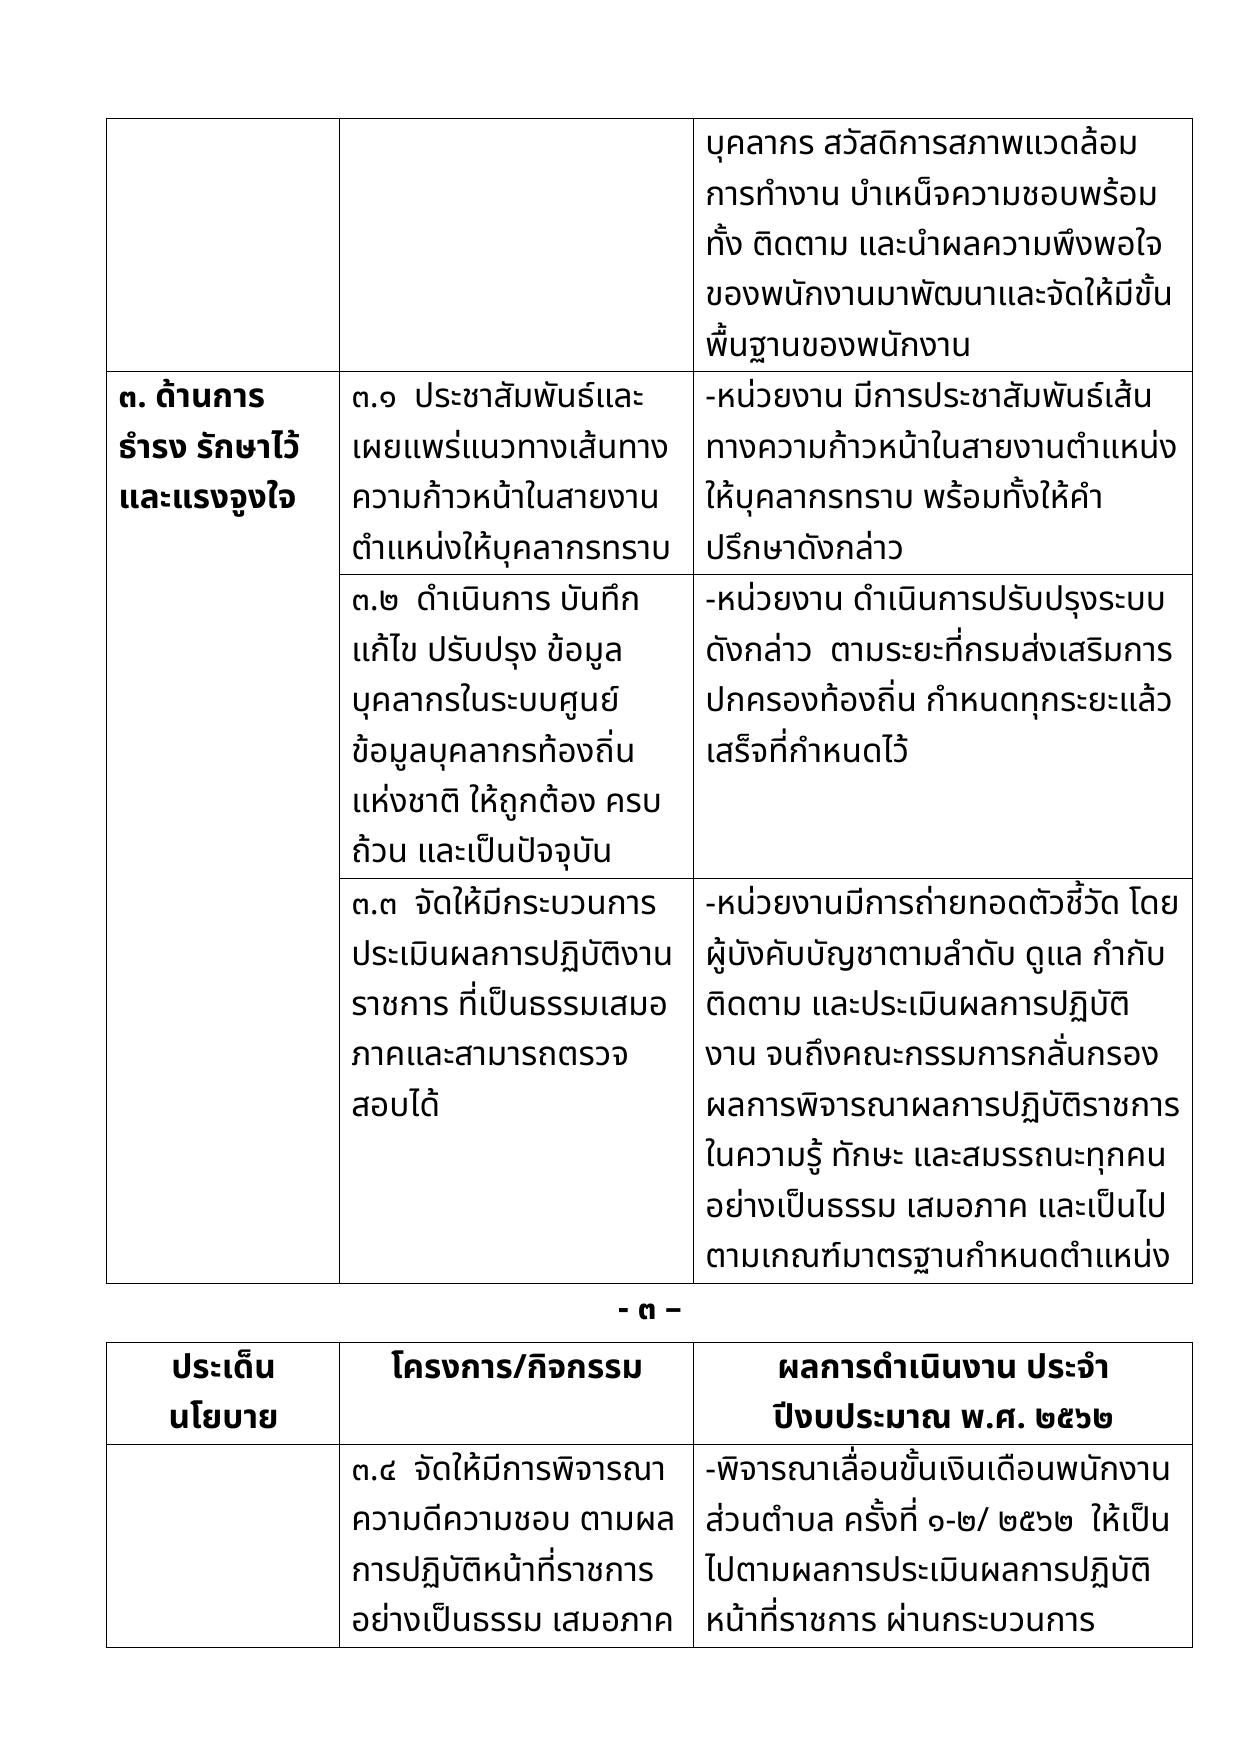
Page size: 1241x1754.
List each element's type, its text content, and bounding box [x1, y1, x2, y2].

table_cell -หน่วยงาน ดำเนินการปรับปรุงระบบดังกล่าว ตามระยะที่กรมส่งเสริมการปกครองท้องถิ่น กำหนดทุกระยะแล้วเสร็จที่กำหนดไว้ [694, 575, 1192, 878]
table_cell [694, 119, 1192, 371]
table_header โครงการ/กิจกรรม [340, 1343, 693, 1444]
text - ๓ – [118, 1284, 1181, 1334]
table_cell ๓.๓ จัดให้มีกระบวนการประเมินผลการปฏิบัติงานราชการ ที่เป็นธรรมเสมอภาคและสามารถตรวจสอบได้ [340, 879, 693, 1282]
table_cell ๓. ด้านการธำรง รักษาไว้ และแรงจูงใจ [107, 372, 339, 1282]
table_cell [694, 1445, 1192, 1647]
table_cell -หน่วยงาน มีการประชาสัมพันธ์เส้นทางความก้าวหน้าในสายงานตำแหน่ง ให้บุคลากรทราบ พร้อมทั้งให้คำปรึกษาดังกล่าว [694, 372, 1192, 574]
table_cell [340, 119, 693, 371]
table_cell -หน่วยงานมีการถ่ายทอดตัวชี้วัด โดยผู้บังคับบัญชาตามลำดับ ดูแล กำกับ ติดตาม และประเมินผลการปฏิบัติงาน จนถึงคณะกรรมการกลั่นกรองผลการพิจารณาผลการปฏิบัติราชการ ในความรู้ ทักษะ และสมรรถนะทุกคน อย่างเป็นธรรม เสมอภาค และเป็นไปตามเกณฑ์มาตรฐานกำหนดตำแหน่ง [694, 879, 1192, 1282]
table_cell ๓.๑ ประชาสัมพันธ์และเผยแพร่แนวทางเส้นทางความก้าวหน้าในสายงานตำแหน่งให้บุคลากรทราบ [340, 372, 693, 574]
table_header ประเด็นนโยบาย [107, 1343, 339, 1444]
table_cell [340, 1445, 693, 1647]
table_cell [107, 1445, 339, 1647]
table_cell ๓.๒ ดำเนินการ บันทึก แก้ไข ปรับปรุง ข้อมูลบุคลากรในระบบศูนย์ข้อมูลบุคลากรท้องถิ่นแห่งชาติ ให้ถูกต้อง ครบถ้วน และเป็นปัจจุบัน [340, 575, 693, 878]
table_header ผลการดำเนินงาน ประจำปีงบประมาณ พ.ศ. ๒๕๖๒ [694, 1343, 1192, 1444]
